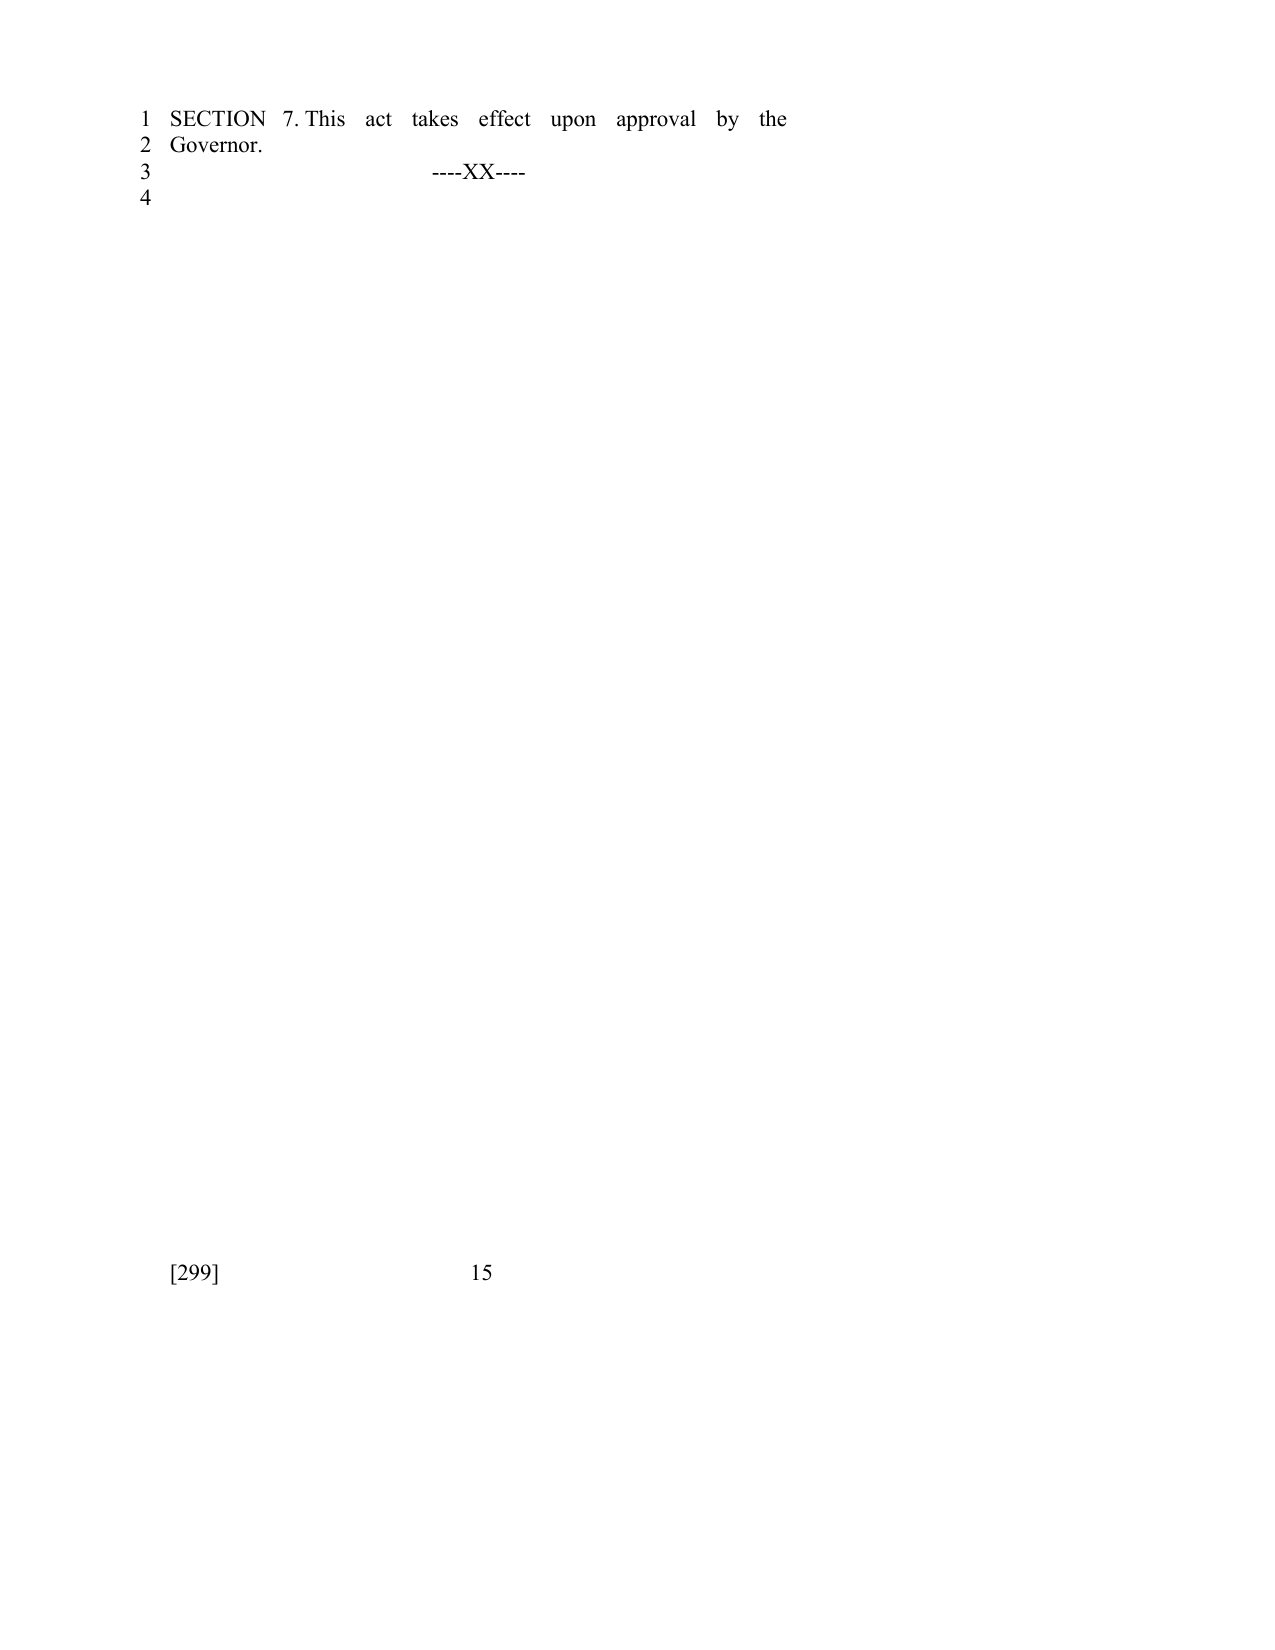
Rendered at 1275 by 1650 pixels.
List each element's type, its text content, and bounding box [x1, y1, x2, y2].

text SECTION 7. This act takes effect upon approval by the Governor. [169, 105, 787, 158]
text ----XX---- [169, 158, 787, 184]
